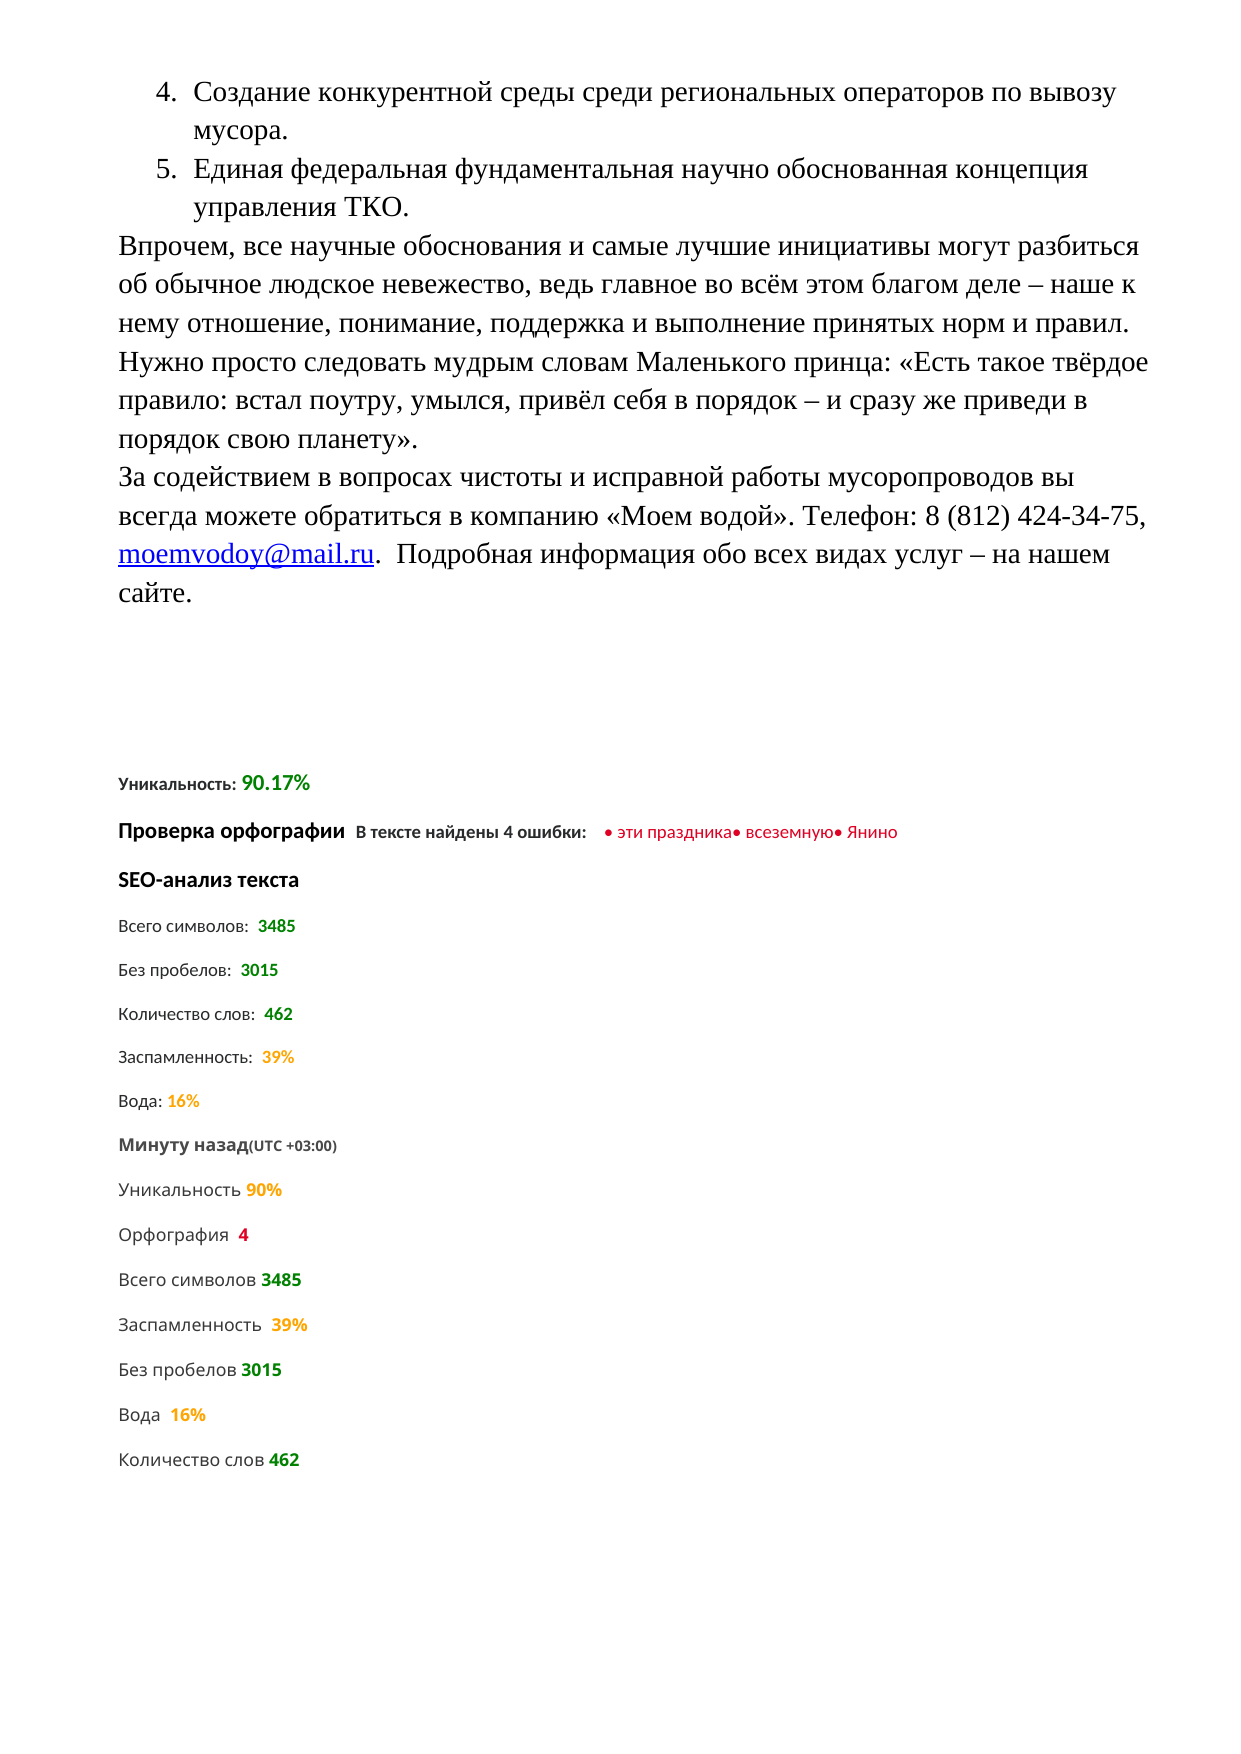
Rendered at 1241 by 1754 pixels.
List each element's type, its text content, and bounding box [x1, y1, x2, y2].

text Проверка орфографии В тексте найдены 4 ошибки: • эти праздника• всеземную• Янино [118, 816, 1152, 844]
text Заспамленность: 39% [118, 1045, 1152, 1068]
text Вода: 16% [118, 1089, 1152, 1112]
list Создание конкурентной среды среди региональных операторов по вывозу мусора. [156, 74, 1152, 146]
text Уникальность 90% [118, 1178, 1152, 1202]
text Без пробелов: 3015 [118, 958, 1152, 981]
text Заспамленность 39% [118, 1313, 1152, 1337]
text Вода 16% [118, 1403, 1152, 1427]
text SEO-анализ текста [118, 865, 1152, 893]
text Всего символов: 3485 [118, 914, 1152, 937]
list Единая федеральная фундаментальная научно обоснованная концепция управления ТКО. [156, 151, 1152, 223]
text Уникальность: 90.17% [118, 768, 1152, 796]
text Всего символов 3485 [118, 1268, 1152, 1292]
text Без пробелов 3015 [118, 1358, 1152, 1382]
text Минуту назад(UTC +03:00) [118, 1133, 1152, 1157]
text Количество слов: 462 [118, 1002, 1152, 1024]
text За содействием в вопросах чистоты и исправной работы мусоропроводов вы всегда можете обратиться в компанию «Моем водой». Телефон: 8 (812) 424-34-75, moemvodoy@mail.ru. Подробная информация обо всех видах услуг – на нашем сайте. [118, 459, 1152, 608]
text Количество слов 462 [118, 1448, 1152, 1472]
text Впрочем, все научные обоснования и самые лучшие инициативы могут разбиться об обычное людское невежество, ведь главное во всём этом благом деле – наше к нему отношение, понимание, поддержка и выполнение принятых норм и правил. Нужно просто следовать мудрым словам Маленького принца: «Есть такое твёрдое правило: встал поутру, умылся, привёл себя в порядок – и сразу же приведи в порядок свою планету». [118, 228, 1152, 454]
text Орфография 4 [118, 1223, 1152, 1247]
